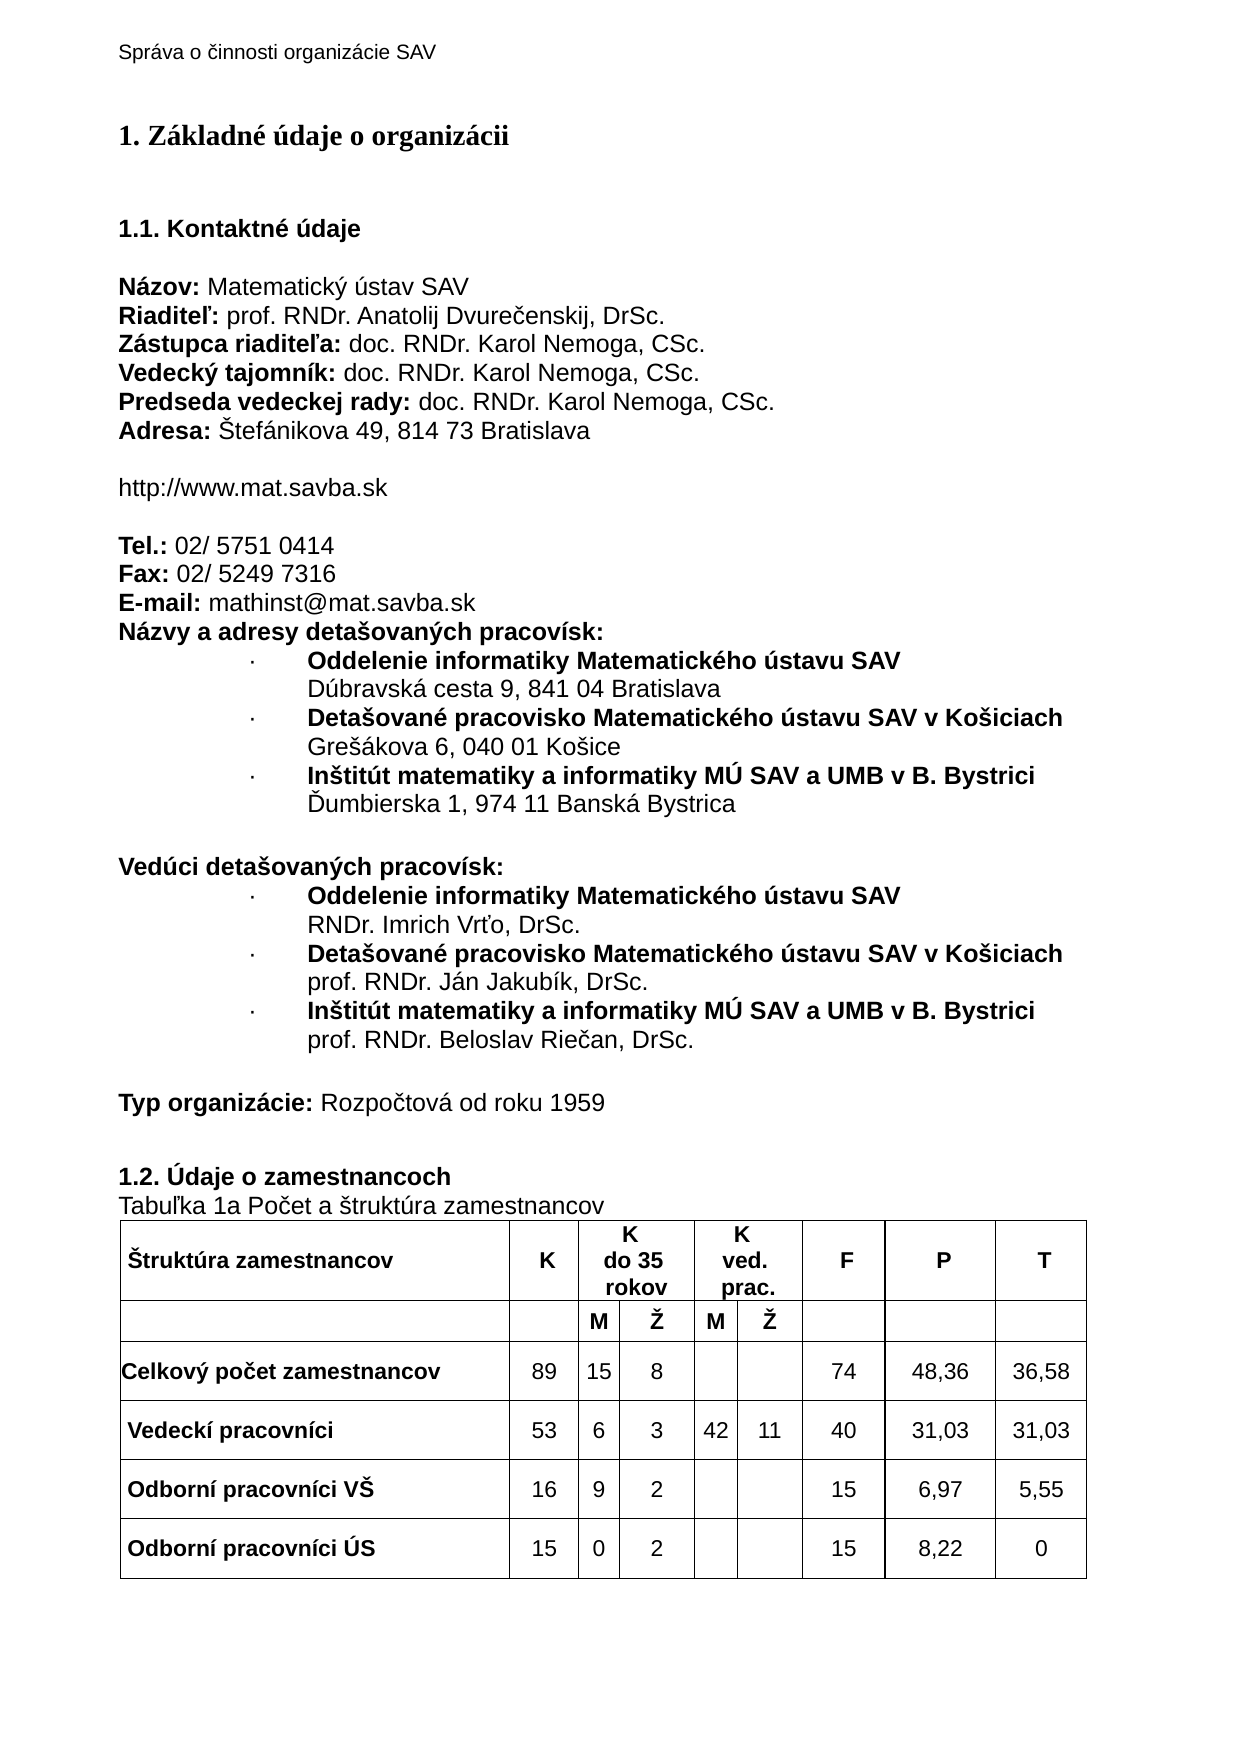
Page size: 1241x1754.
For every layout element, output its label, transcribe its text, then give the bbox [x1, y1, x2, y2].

text · Inštitút matematiky a informatiky MÚ SAV a UMB v B. Bystrici Ďumbierska 1, 974 11 Banská Bystrica [248, 761, 1122, 852]
table_cell Odborní pracovníci ÚS [121, 1519, 509, 1577]
table_cell [738, 1519, 802, 1577]
table_cell Odborní pracovníci VŠ [121, 1460, 509, 1518]
text · Detašované pracovisko Matematického ústavu SAV v Košiciach prof. RNDr. Ján Jakubík, DrSc. [248, 938, 1122, 996]
table_cell [510, 1301, 578, 1341]
table_cell [121, 1301, 509, 1341]
table_cell Celkový počet zamestnancov [121, 1342, 509, 1400]
table_cell 42 [695, 1401, 737, 1459]
table_cell 48,36 [886, 1342, 995, 1400]
text Vedúci detašovaných pracovísk: [118, 852, 1122, 881]
table_cell 15 [803, 1460, 884, 1518]
table_cell 0 [996, 1519, 1086, 1577]
table_cell 11 [738, 1401, 802, 1459]
table_cell 9 [579, 1460, 619, 1518]
table_cell M [695, 1301, 737, 1341]
table_cell 3 [620, 1401, 694, 1459]
table_cell 16 [510, 1460, 578, 1518]
table_cell 0 [579, 1519, 619, 1577]
table_header K [510, 1221, 578, 1300]
text · Oddelenie informatiky Matematického ústavu SAV Dúbravská cesta 9, 841 04 Bratislava [248, 646, 1122, 703]
table_cell 15 [579, 1342, 619, 1400]
table_header K ved. prac. [695, 1221, 802, 1300]
table_cell 36,58 [996, 1342, 1086, 1400]
table_cell 74 [803, 1342, 884, 1400]
table_cell M [579, 1301, 619, 1341]
table_cell 31,03 [886, 1401, 995, 1459]
table_cell 89 [510, 1342, 578, 1400]
table_cell 8,22 [886, 1519, 995, 1577]
table_header F [803, 1221, 884, 1300]
table_cell 2 [620, 1460, 694, 1518]
table_header K do 35 rokov [579, 1221, 694, 1300]
table_cell 6,97 [886, 1460, 995, 1518]
table_cell 6 [579, 1401, 619, 1459]
table_cell [695, 1519, 737, 1577]
table_cell 15 [510, 1519, 578, 1577]
table_cell 40 [803, 1401, 884, 1459]
table_cell 53 [510, 1401, 578, 1459]
table_header P [886, 1221, 995, 1300]
table_cell 2 [620, 1519, 694, 1577]
table_cell [695, 1460, 737, 1518]
text · Detašované pracovisko Matematického ústavu SAV v Košiciach Grešákova 6, 040 01 Košice [248, 703, 1122, 761]
table_header Štruktúra zamestnancov [121, 1221, 509, 1300]
table_cell [803, 1301, 884, 1341]
text · Oddelenie informatiky Matematického ústavu SAV RNDr. Imrich Vrťo, DrSc. [248, 881, 1122, 938]
table_cell Ž [738, 1301, 802, 1341]
table_header T [996, 1221, 1086, 1300]
table_cell [886, 1301, 995, 1341]
table_cell [996, 1301, 1086, 1341]
text Typ organizácie: Rozpočtová od roku 1959 [118, 1088, 1122, 1150]
table_cell 5,55 [996, 1460, 1086, 1518]
text 1. Základné údaje o organizácii [118, 118, 1122, 214]
table_cell [695, 1342, 737, 1400]
table_cell [738, 1460, 802, 1518]
text 1.2. Údaje o zamestnancoch Tabuľka 1a Počet a štruktúra zamestnancov [118, 1162, 1122, 1220]
text · Inštitút matematiky a informatiky MÚ SAV a UMB v B. Bystrici prof. RNDr. Beloslav Riečan, DrSc. [248, 996, 1122, 1088]
text 1.1. Kontaktné údaje Názov: Matematický ústav SAV Riaditeľ: prof. RNDr. Anatolij Dvurečenskij, DrSc. Zástupca riaditeľa: doc. RNDr. Karol Nemoga, CSc. Vedecký tajomník: doc. RNDr. Karol Nemoga, CSc. Predseda vedeckej rady: doc. RNDr. Karol Nemoga, CSc. Adresa: Štefánikova 49, 814 73 Bratislava http://www.mat.savba.sk Tel.: 02/ 5751 0414 Fax: 02/ 5249 7316 E-mail: mathinst@mat.savba.sk Názvy a adresy detašovaných pracovísk: [118, 214, 1122, 646]
table_cell 15 [803, 1519, 884, 1577]
table_cell 8 [620, 1342, 694, 1400]
table_cell [738, 1342, 802, 1400]
table_cell 31,03 [996, 1401, 1086, 1459]
table_cell Ž [620, 1301, 694, 1341]
table_cell Vedeckí pracovníci [121, 1401, 509, 1459]
